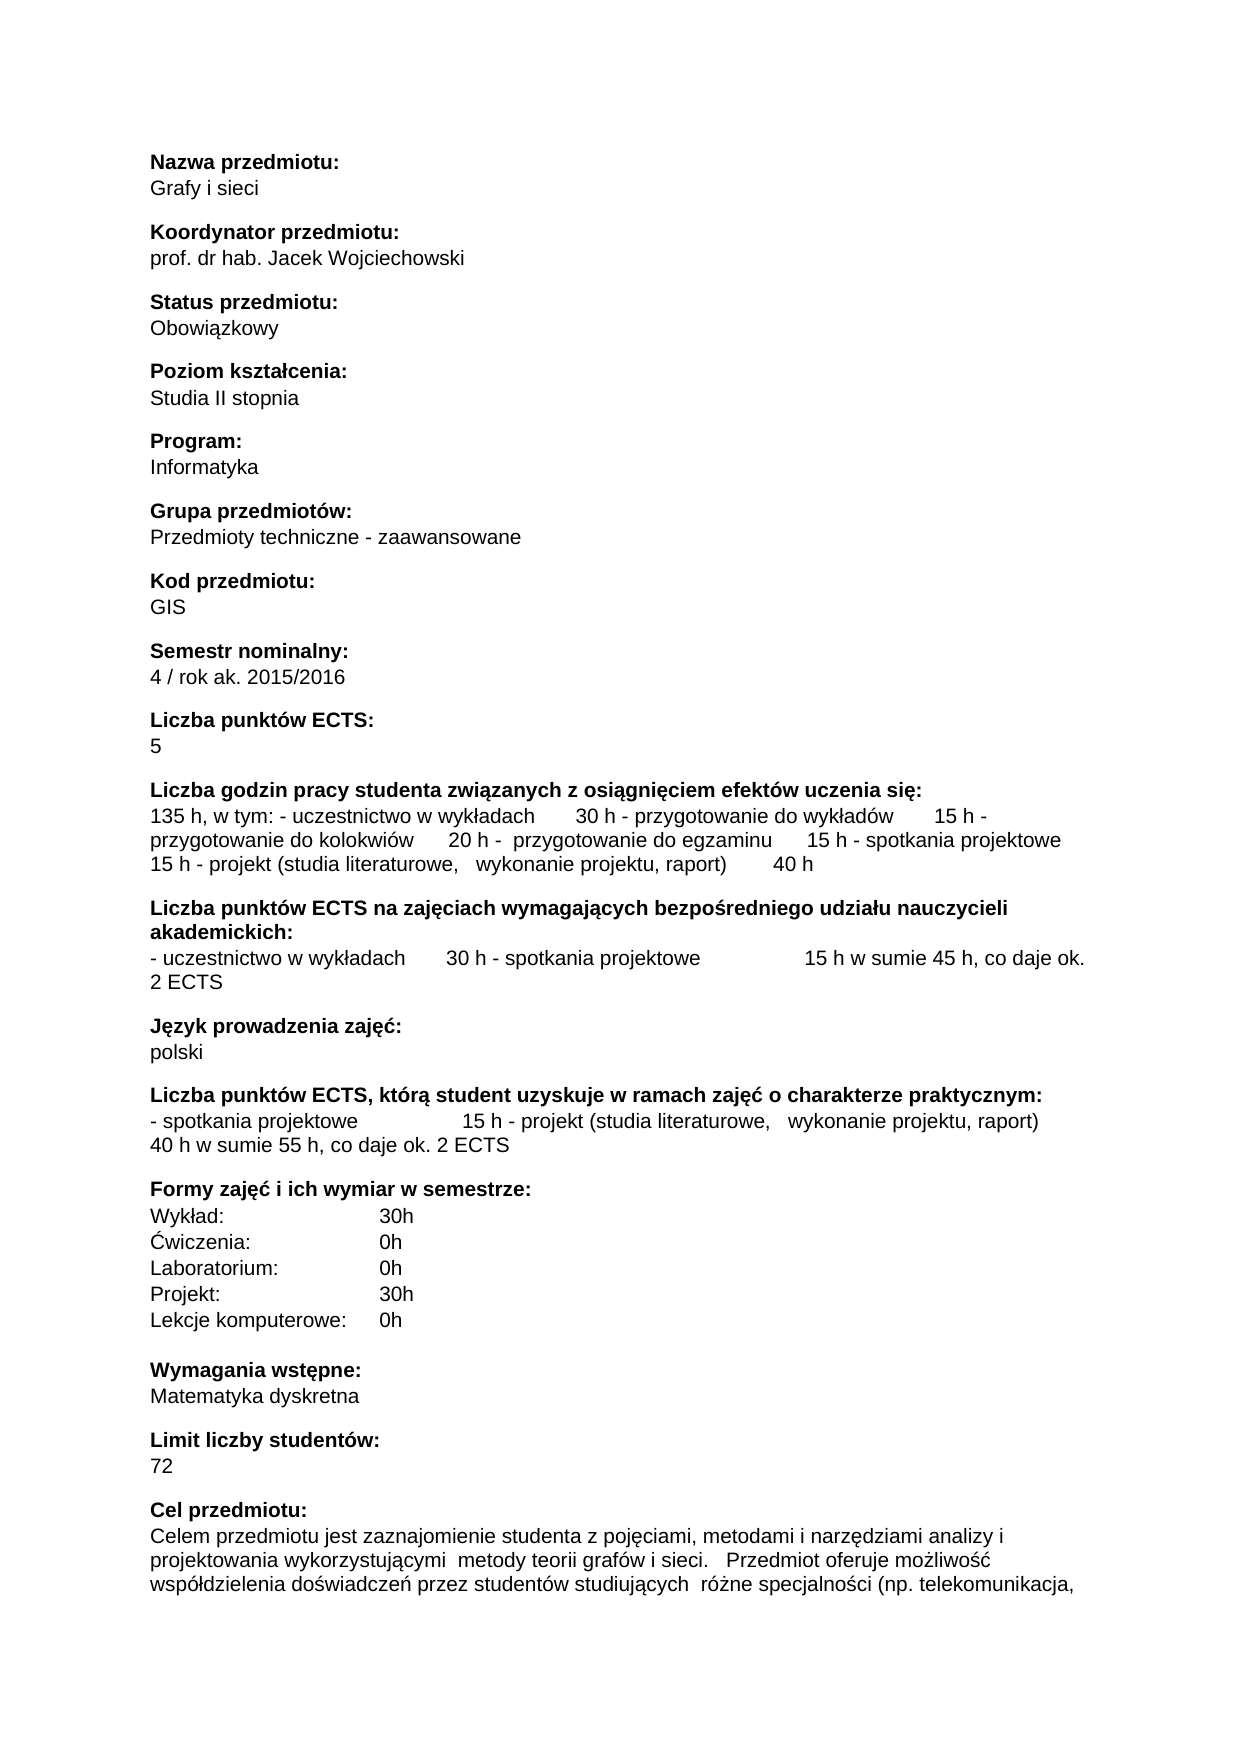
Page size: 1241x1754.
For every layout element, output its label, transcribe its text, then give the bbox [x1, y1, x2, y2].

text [150, 1523, 1090, 1595]
text Poziom kształcenia: [150, 359, 1090, 383]
text Studia II stopnia [150, 385, 1090, 409]
text Liczba punktów ECTS: [150, 708, 1090, 732]
text 4 / rok ak. 2015/2016 [150, 664, 1090, 688]
text Limit liczby studentów: [150, 1428, 1090, 1452]
text Liczba punktów ECTS, którą student uzyskuje w ramach zajęć o charakterze praktycznym: [150, 1083, 1090, 1107]
text Grafy i sieci [150, 176, 1090, 200]
table_cell Lekcje komputerowe: [140, 1308, 367, 1332]
text 5 [150, 734, 1090, 758]
table_cell Ćwiczenia: [140, 1230, 367, 1254]
text Status przedmiotu: [150, 289, 1090, 313]
table_header 30h [369, 1204, 597, 1228]
text Nazwa przedmiotu: [150, 150, 1090, 174]
text Semestr nominalny: [150, 638, 1090, 662]
text GIS [150, 595, 1090, 619]
text 135 h, w tym: - uczestnictwo w wykładach 30 h - przygotowanie do wykładów 15 h - przygotowanie do kolokwiów 20 h - przygotowanie do egzaminu 15 h - spotkania projektowe 15 h - projekt (studia literaturowe, wykonanie projektu, raport) 40 h [150, 804, 1090, 876]
table_cell Projekt: [140, 1282, 367, 1306]
table_cell 0h [369, 1228, 597, 1254]
text Obowiązkowy [150, 316, 1090, 339]
text Liczba punktów ECTS na zajęciach wymagających bezpośredniego udziału nauczycieli akademickich: [150, 896, 1090, 944]
text Informatyka [150, 455, 1090, 479]
text Matematyka dyskretna [150, 1384, 1090, 1408]
text Wymagania wstępne: [150, 1358, 1090, 1382]
text Cel przedmiotu: [150, 1497, 1090, 1521]
table_header Wykład: [140, 1204, 367, 1228]
text 72 [150, 1454, 1090, 1478]
text Przedmioty techniczne - zaawansowane [150, 525, 1090, 549]
text polski [150, 1039, 1090, 1063]
table_cell 0h [369, 1306, 597, 1332]
text Język prowadzenia zajęć: [150, 1013, 1090, 1037]
text Liczba godzin pracy studenta związanych z osiągnięciem efektów uczenia się: [150, 778, 1090, 802]
text - spotkania projektowe 15 h - projekt (studia literaturowe, wykonanie projektu, raport) 40 h w sumie 55 h, co daje ok. 2 ECTS [150, 1109, 1090, 1157]
table_cell Laboratorium: [140, 1256, 367, 1280]
text - uczestnictwo w wykładach 30 h - spotkania projektowe 15 h w sumie 45 h, co daje ok. 2 ECTS [150, 946, 1090, 994]
text Formy zajęć i ich wymiar w semestrze: [150, 1177, 1090, 1201]
table_cell 30h [369, 1280, 597, 1306]
table_cell 0h [369, 1254, 597, 1280]
text Koordynator przedmiotu: [150, 220, 1090, 244]
text Kod przedmiotu: [150, 569, 1090, 593]
text Program: [150, 429, 1090, 453]
text Grupa przedmiotów: [150, 499, 1090, 523]
text prof. dr hab. Jacek Wojciechowski [150, 246, 1090, 270]
